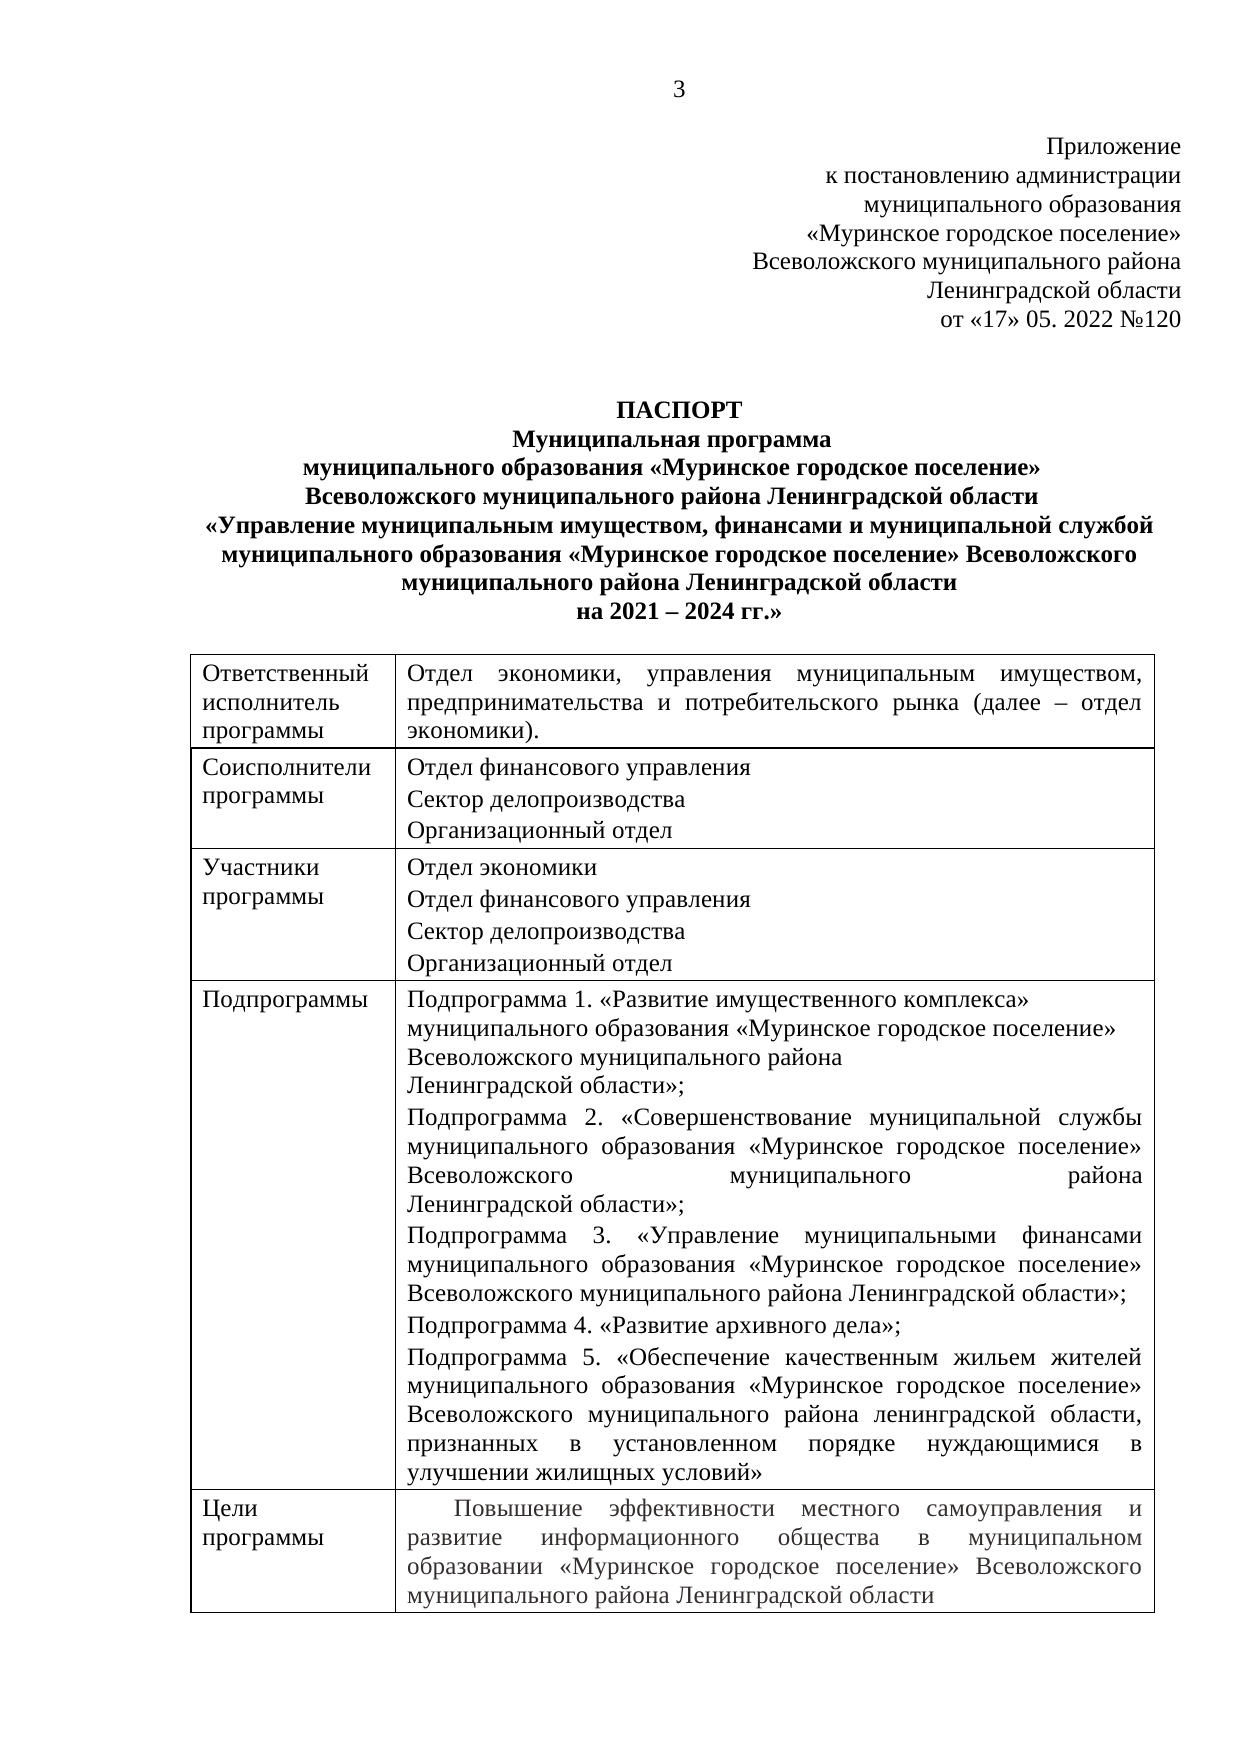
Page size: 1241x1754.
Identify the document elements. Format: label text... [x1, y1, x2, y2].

table_cell Отдел финансового управления Сектор делопроизводства Организационный отдел [396, 749, 1154, 847]
table_cell Подпрограмма 1. «Развитие имущественного комплекса» муниципального образования «Муринское городское поселение» Всеволожского муниципального района Ленинградской области»; Подпрограмма 2. «Совершенствование муниципальной службы муниципального образования «Муринское городское поселение» Всеволожского муниципального района Ленинградской области»; Подпрограмма 3. «Управление муниципальными финансами муниципального образования «Муринское городское поселение» Всеволожского муниципального района Ленинградской области»; Подпрограмма 4. «Развитие архивного дела»; Подпрограмма 5. «Обеспечение качественным жильем жителей муниципального образования «Муринское городское поселение» Всеволожского муниципального района ленинградской области, признанных в установленном порядке нуждающимися в улучшении жилищных условий» [396, 981, 1154, 1489]
table_header Ответственный исполнитель программы [191, 655, 395, 747]
table_cell Отдел экономики Отдел финансового управления Сектор делопроизводства Организационный отдел [396, 849, 1154, 980]
text «Муринское городское поселение» [177, 218, 1181, 246]
text Всеволожского муниципального района Ленинградской области [162, 481, 1181, 510]
text к постановлению администрации [177, 160, 1181, 189]
table_cell Повышение эффективности местного самоуправления и развитие информационного общества в муниципальном образовании «Муринское городское поселение» Всеволожского муниципального района Ленинградской области [396, 1490, 1154, 1612]
text Ленинградской области [177, 275, 1181, 304]
table_cell Участники программы [192, 849, 395, 980]
text Всеволожского муниципального района [177, 246, 1181, 275]
table_cell Соисполнители программы [192, 749, 395, 847]
table_cell Цели программы [192, 1490, 395, 1612]
text «Управление муниципальным имуществом, финансами и муниципальной службой муниципального образования «Муринское городское поселение» Всеволожского муниципального района Ленинградской области [177, 510, 1181, 596]
text ПАСПОРТ [177, 395, 1181, 424]
text муниципального образования «Муринское городское поселение» [162, 452, 1181, 481]
text Муниципальная программа [162, 424, 1181, 452]
text от «17» 05. 2022 №120 [177, 304, 1181, 333]
table_header Отдел экономики, управления муниципальным имуществом, предпринимательства и потребительского рынка (далее – отдел экономики). [396, 655, 1154, 747]
table_cell Подпрограммы [192, 981, 395, 1489]
text Приложение [177, 131, 1181, 160]
text на 2021 – 2024 гг.» [177, 596, 1181, 625]
text муниципального образования [177, 189, 1181, 218]
